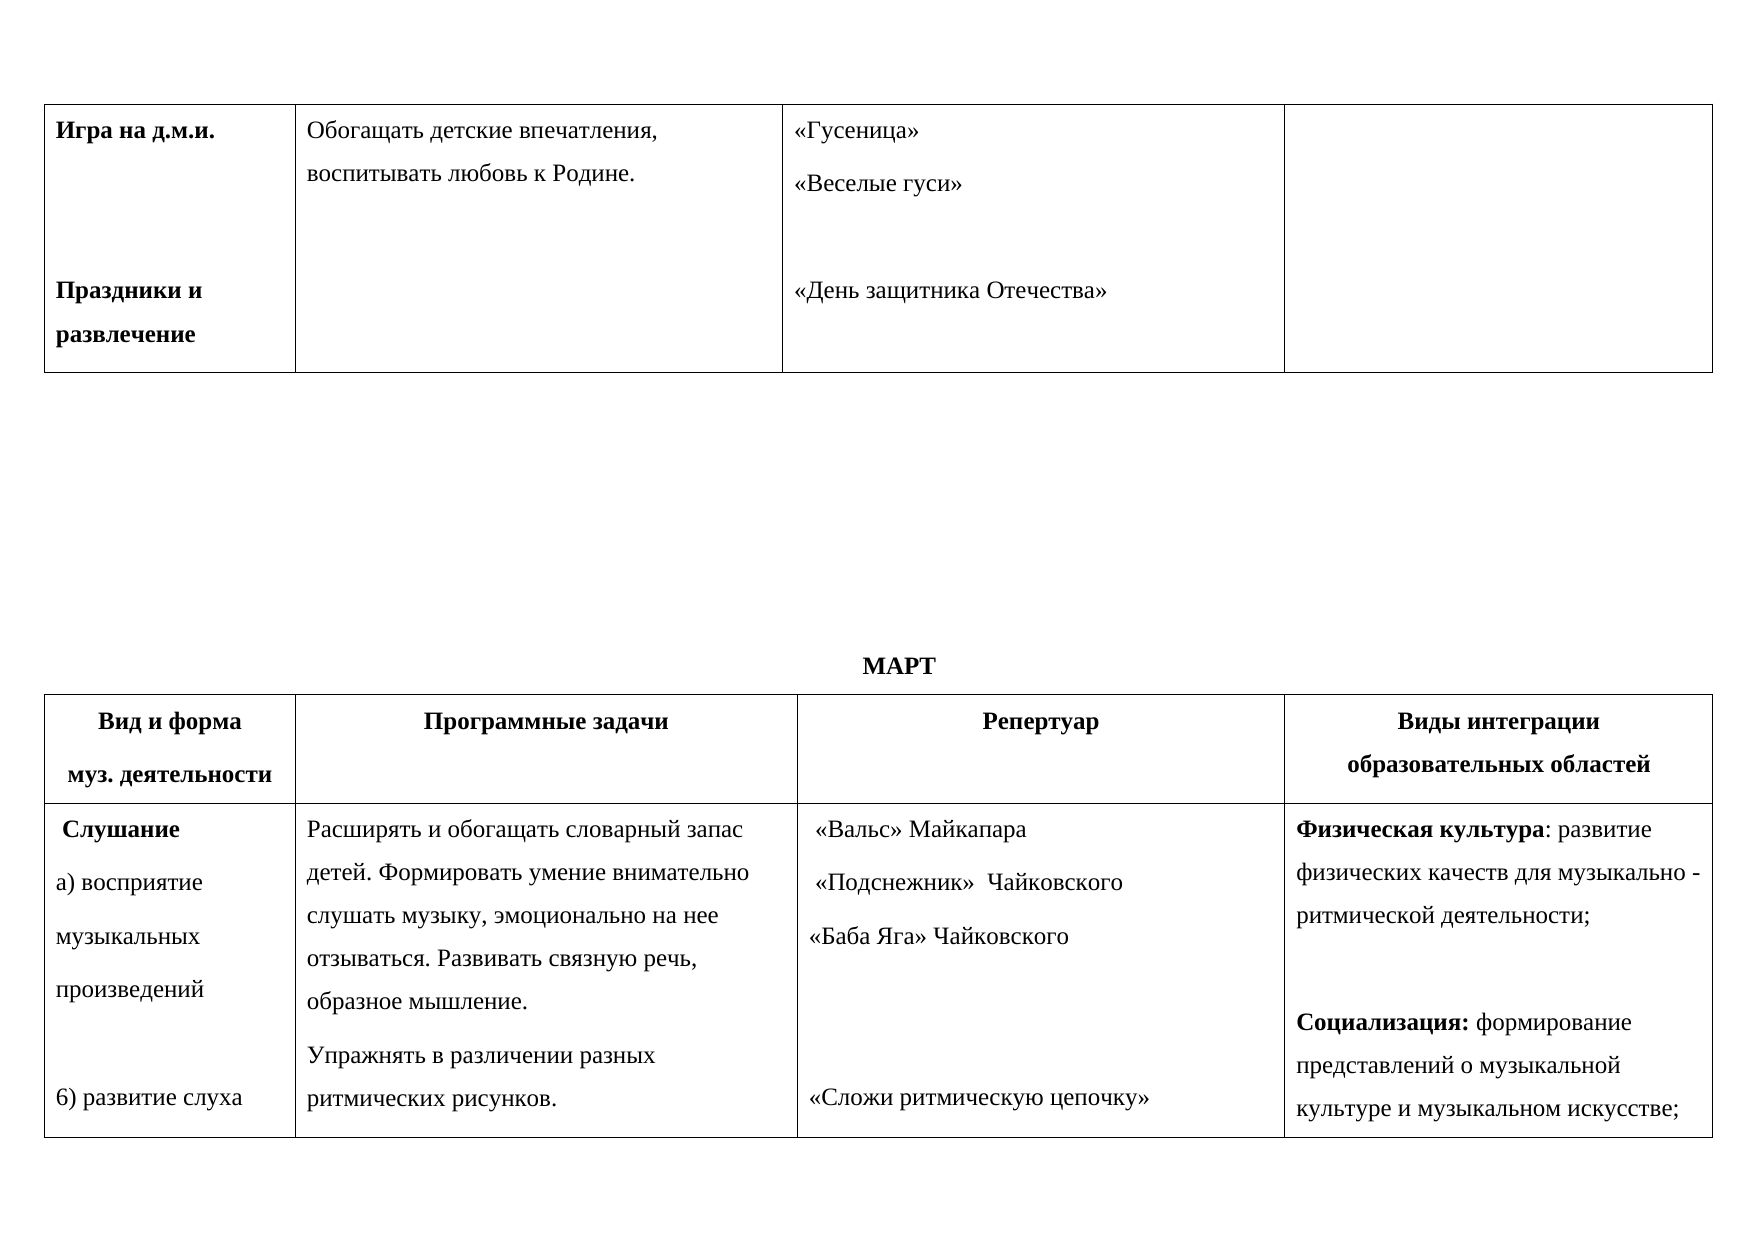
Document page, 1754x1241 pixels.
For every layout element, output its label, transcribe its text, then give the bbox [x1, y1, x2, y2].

text МАРТ [133, 651, 1665, 680]
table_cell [1285, 105, 1712, 372]
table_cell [296, 105, 782, 372]
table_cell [45, 105, 295, 372]
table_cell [296, 804, 797, 1137]
table_header Вид и форма муз. деятельности [45, 695, 295, 802]
table_header Программные задачи [296, 695, 797, 802]
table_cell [798, 804, 1284, 1137]
table_header Виды интеграции образовательных областей [1285, 695, 1712, 802]
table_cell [783, 105, 1284, 372]
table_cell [45, 804, 295, 1137]
table_header Репертуар [798, 695, 1284, 802]
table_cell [1285, 804, 1712, 1137]
